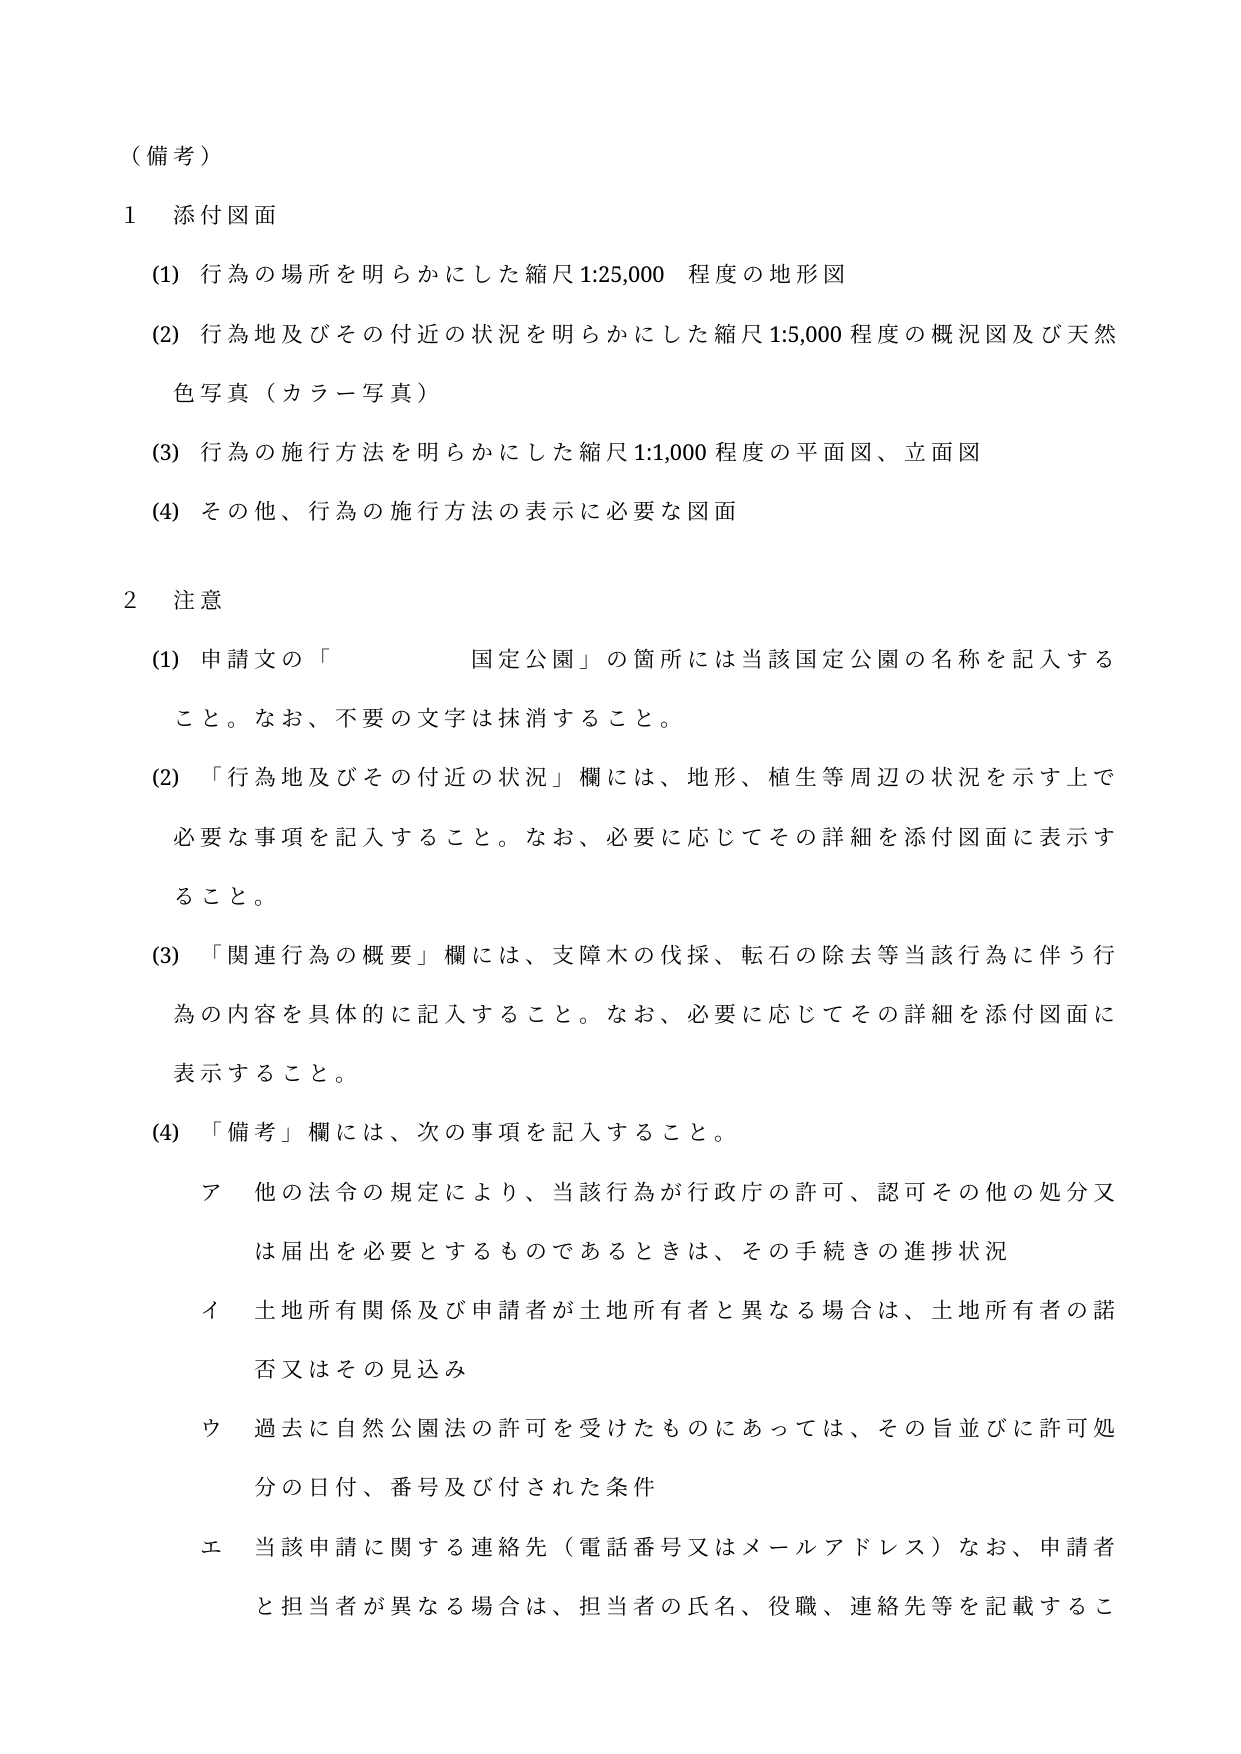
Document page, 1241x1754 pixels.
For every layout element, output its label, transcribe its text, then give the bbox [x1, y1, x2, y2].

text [173, 1516, 1121, 1634]
text ウ 過去に自然公園法の許可を受けたものにあっては、その旨並びに許可処分の日付、番号及び付された条件 [173, 1398, 1121, 1516]
text ア 他の法令の規定により、当該行為が行政庁の許可、認可その他の処分又は届出を必要とするものであるときは、その手続きの進捗状況 [173, 1161, 1121, 1279]
text (4)その他、行為の施行方法の表示に必要な図面 [134, 481, 1121, 540]
text (2)「行為地及びその付近の状況」欄には、地形、植生等周辺の状況を示す上で必要な事項を記入すること。なお、必要に応じてその詳細を添付図面に表示すること。 [134, 747, 1121, 924]
text (2)行為地及びその付近の状況を明らかにした縮尺1:5,000程度の概況図及び天然色写真（カラー写真） [134, 303, 1121, 421]
text (1)行為の場所を明らかにした縮尺1:25,000程度の地形図 [134, 244, 1121, 303]
text (3)行為の施行方法を明らかにした縮尺1:1,000程度の平面図、立面図 [134, 421, 1121, 481]
text ２ 注意 [119, 569, 1121, 628]
text (1)申請文の「 国定公園」の箇所には当該国定公園の名称を記入すること。なお、不要の文字は抹消すること。 [134, 628, 1121, 747]
text イ 土地所有関係及び申請者が土地所有者と異なる場合は、土地所有者の諾否又はその見込み [173, 1279, 1121, 1398]
text (3)「関連行為の概要」欄には、支障木の伐採、転石の除去等当該行為に伴う行為の内容を具体的に記入すること。なお、必要に応じてその詳細を添付図面に表示すること。 [134, 924, 1121, 1102]
text （備考） [119, 126, 1121, 185]
text １ 添付図面 [119, 185, 1121, 244]
text (4)「備考」欄には、次の事項を記入すること。 [134, 1102, 1121, 1161]
